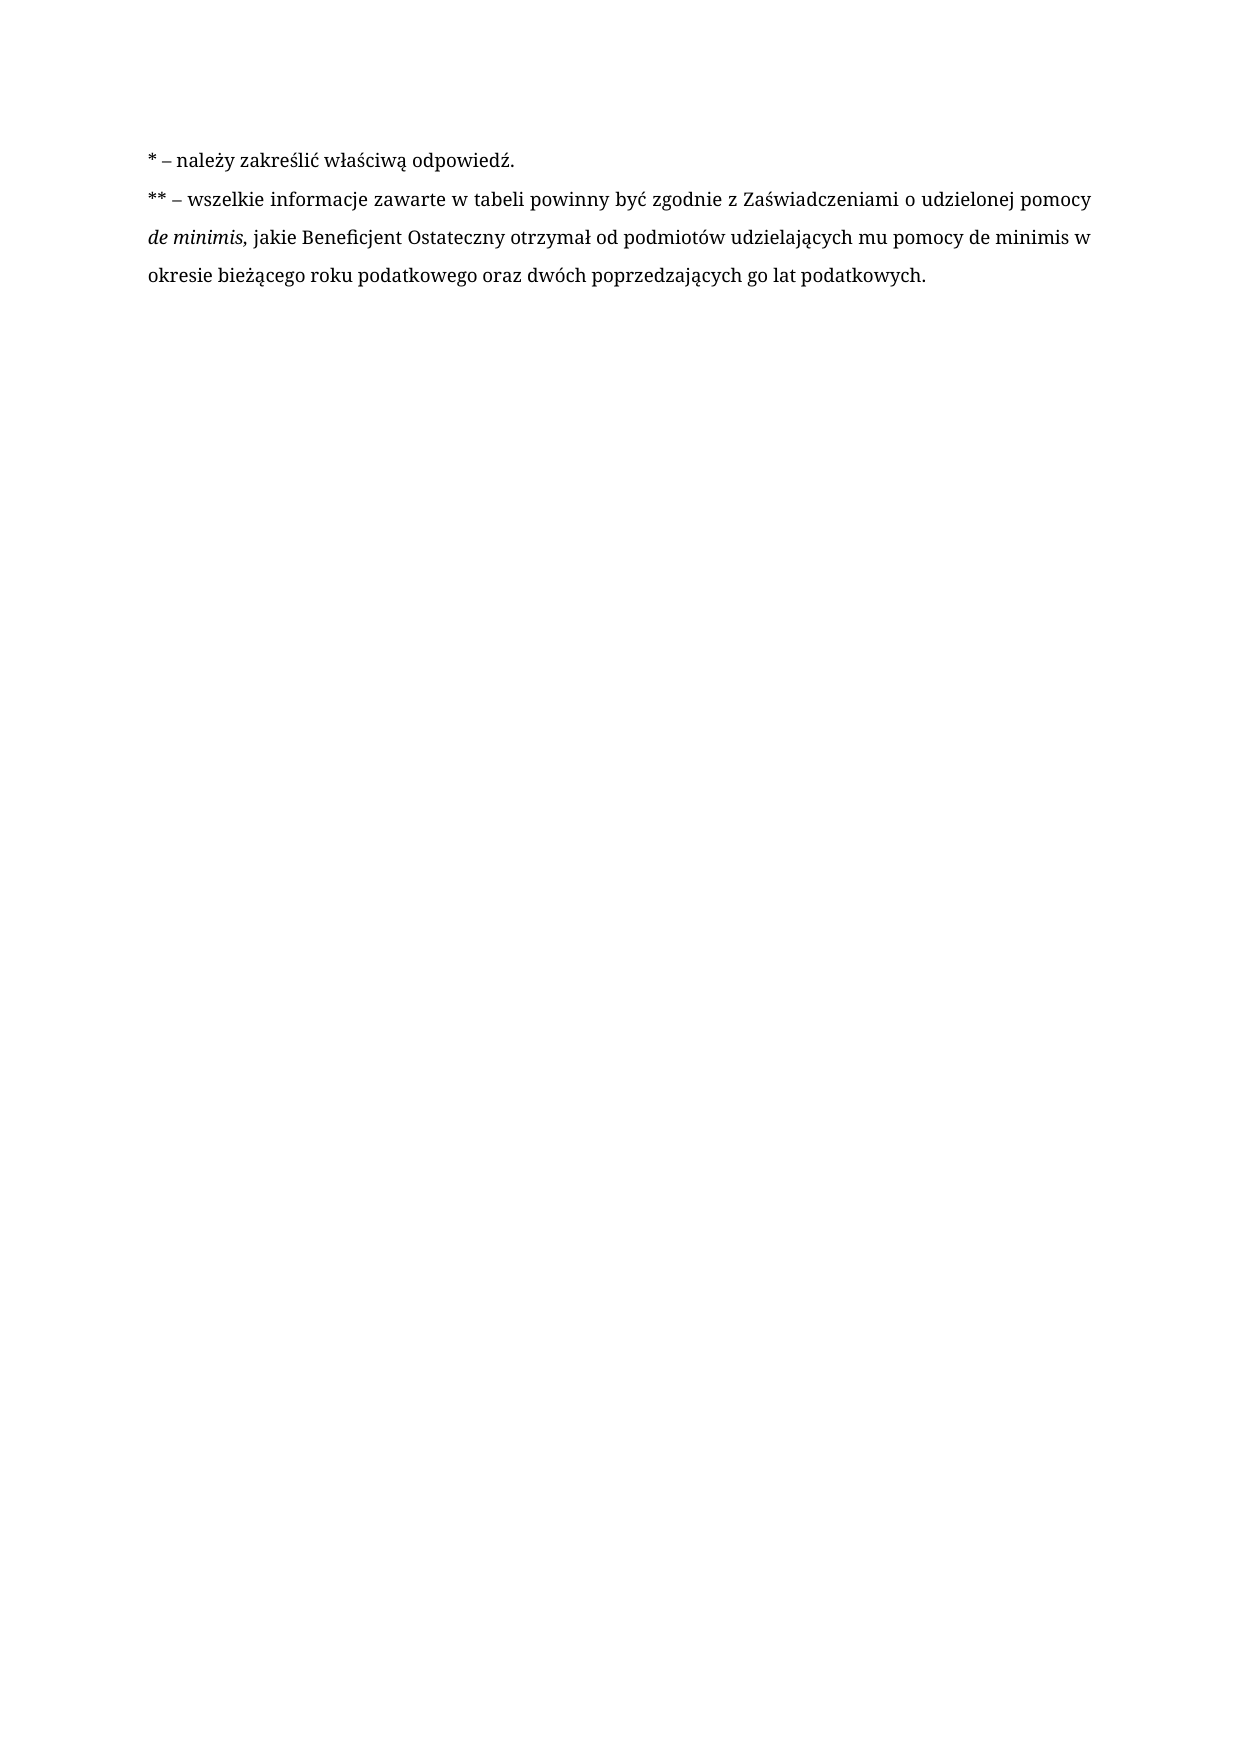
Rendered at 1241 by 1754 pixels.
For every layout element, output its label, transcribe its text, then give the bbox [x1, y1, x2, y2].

text ** – wszelkie informacje zawarte w tabeli powinny być zgodnie z Zaświadczeniami o udzielonej pomocy de minimis, jakie Beneficjent Ostateczny otrzymał od podmiotów udzielających mu pomocy de minimis w okresie bieżącego roku podatkowego oraz dwóch poprzedzających go lat podatkowych. [148, 186, 1093, 288]
text * – należy zakreślić właściwą odpowiedź. [148, 148, 1093, 173]
